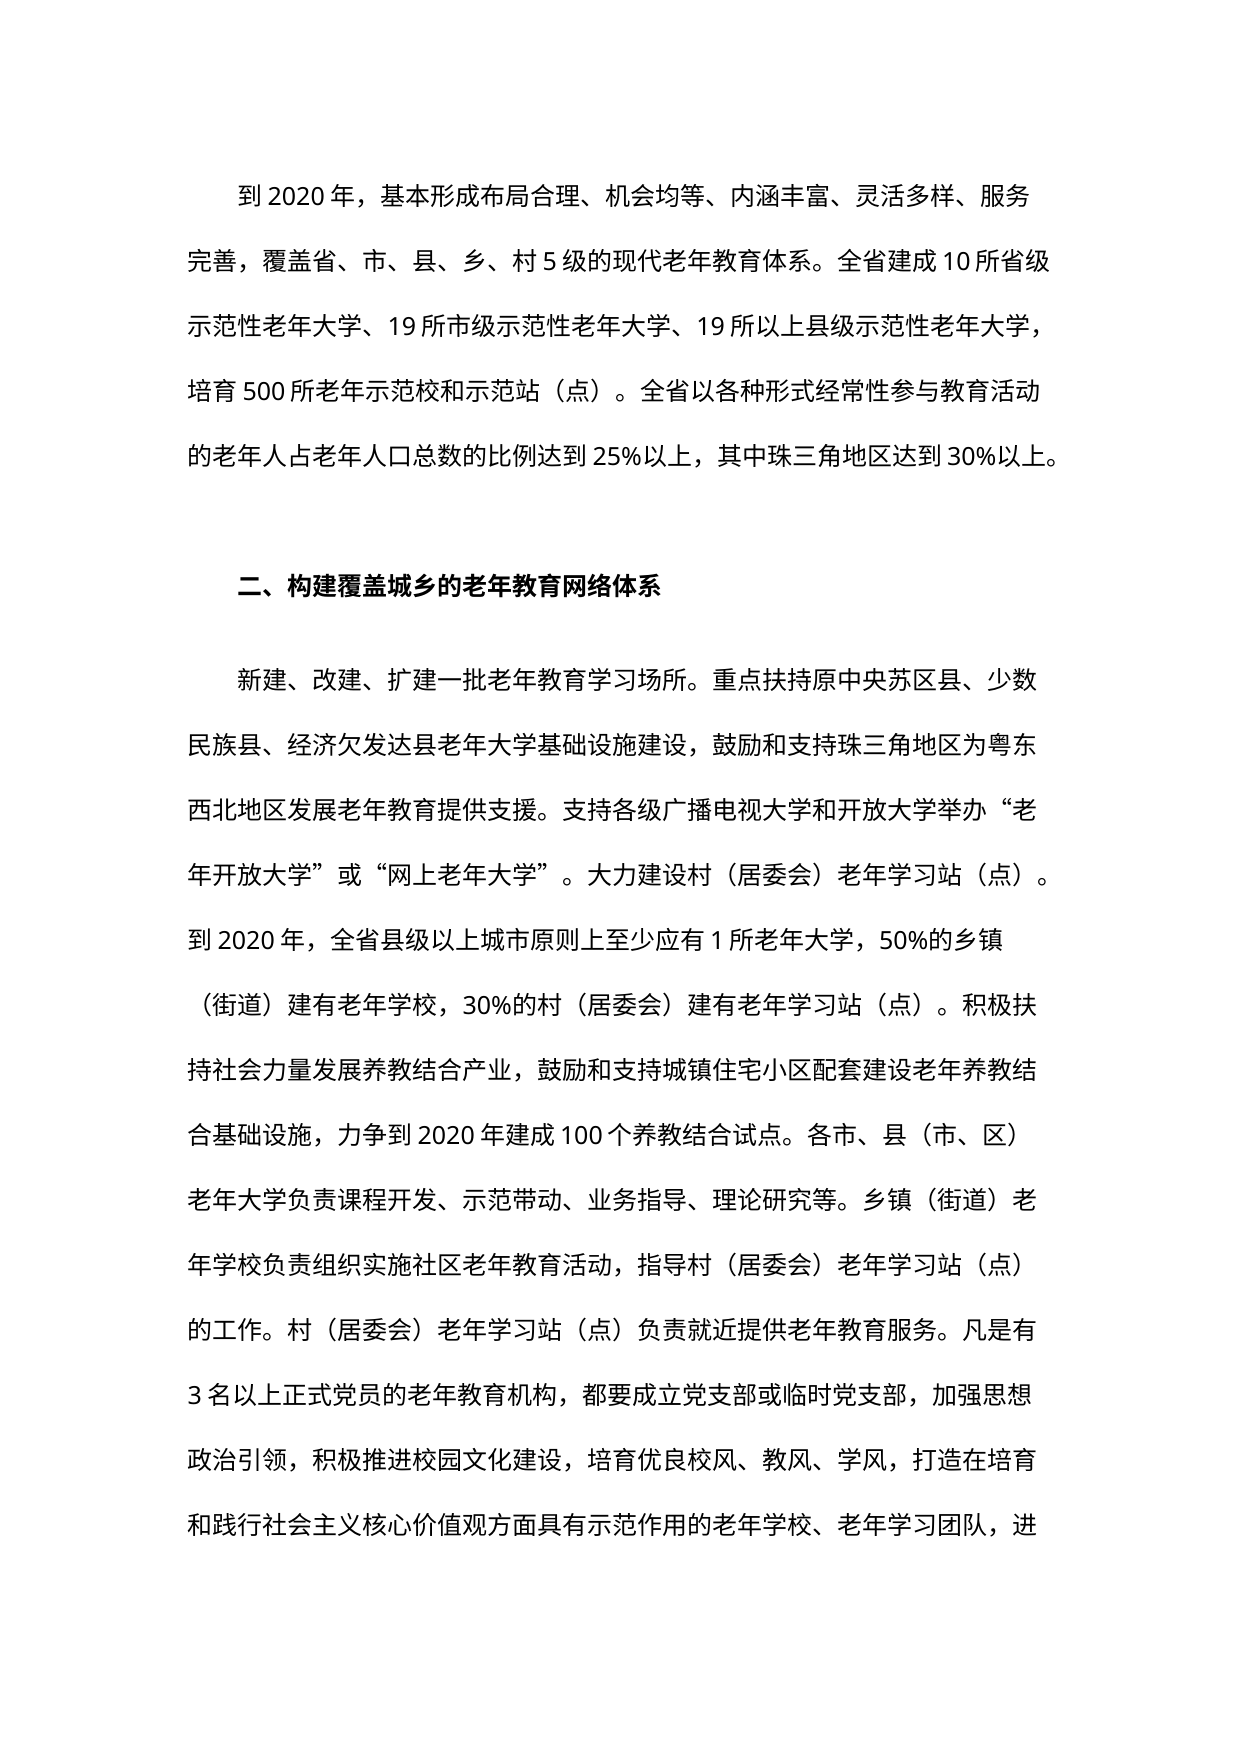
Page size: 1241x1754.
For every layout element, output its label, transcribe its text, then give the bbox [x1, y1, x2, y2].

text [187, 646, 1053, 1556]
text 到2020年，基本形成布局合理、机会均等、内涵丰富、灵活多样、服务完善，覆盖省、市、县、乡、村5级的现代老年教育体系。全省建成10所省级示范性老年大学、19所市级示范性老年大学、19所以上县级示范性老年大学，培育500所老年示范校和示范站（点）。全省以各种形式经常性参与教育活动的老年人占老年人口总数的比例达到25%以上，其中珠三角地区达到30%以上。 二、构建覆盖城乡的老年教育网络体系 [187, 162, 1053, 617]
